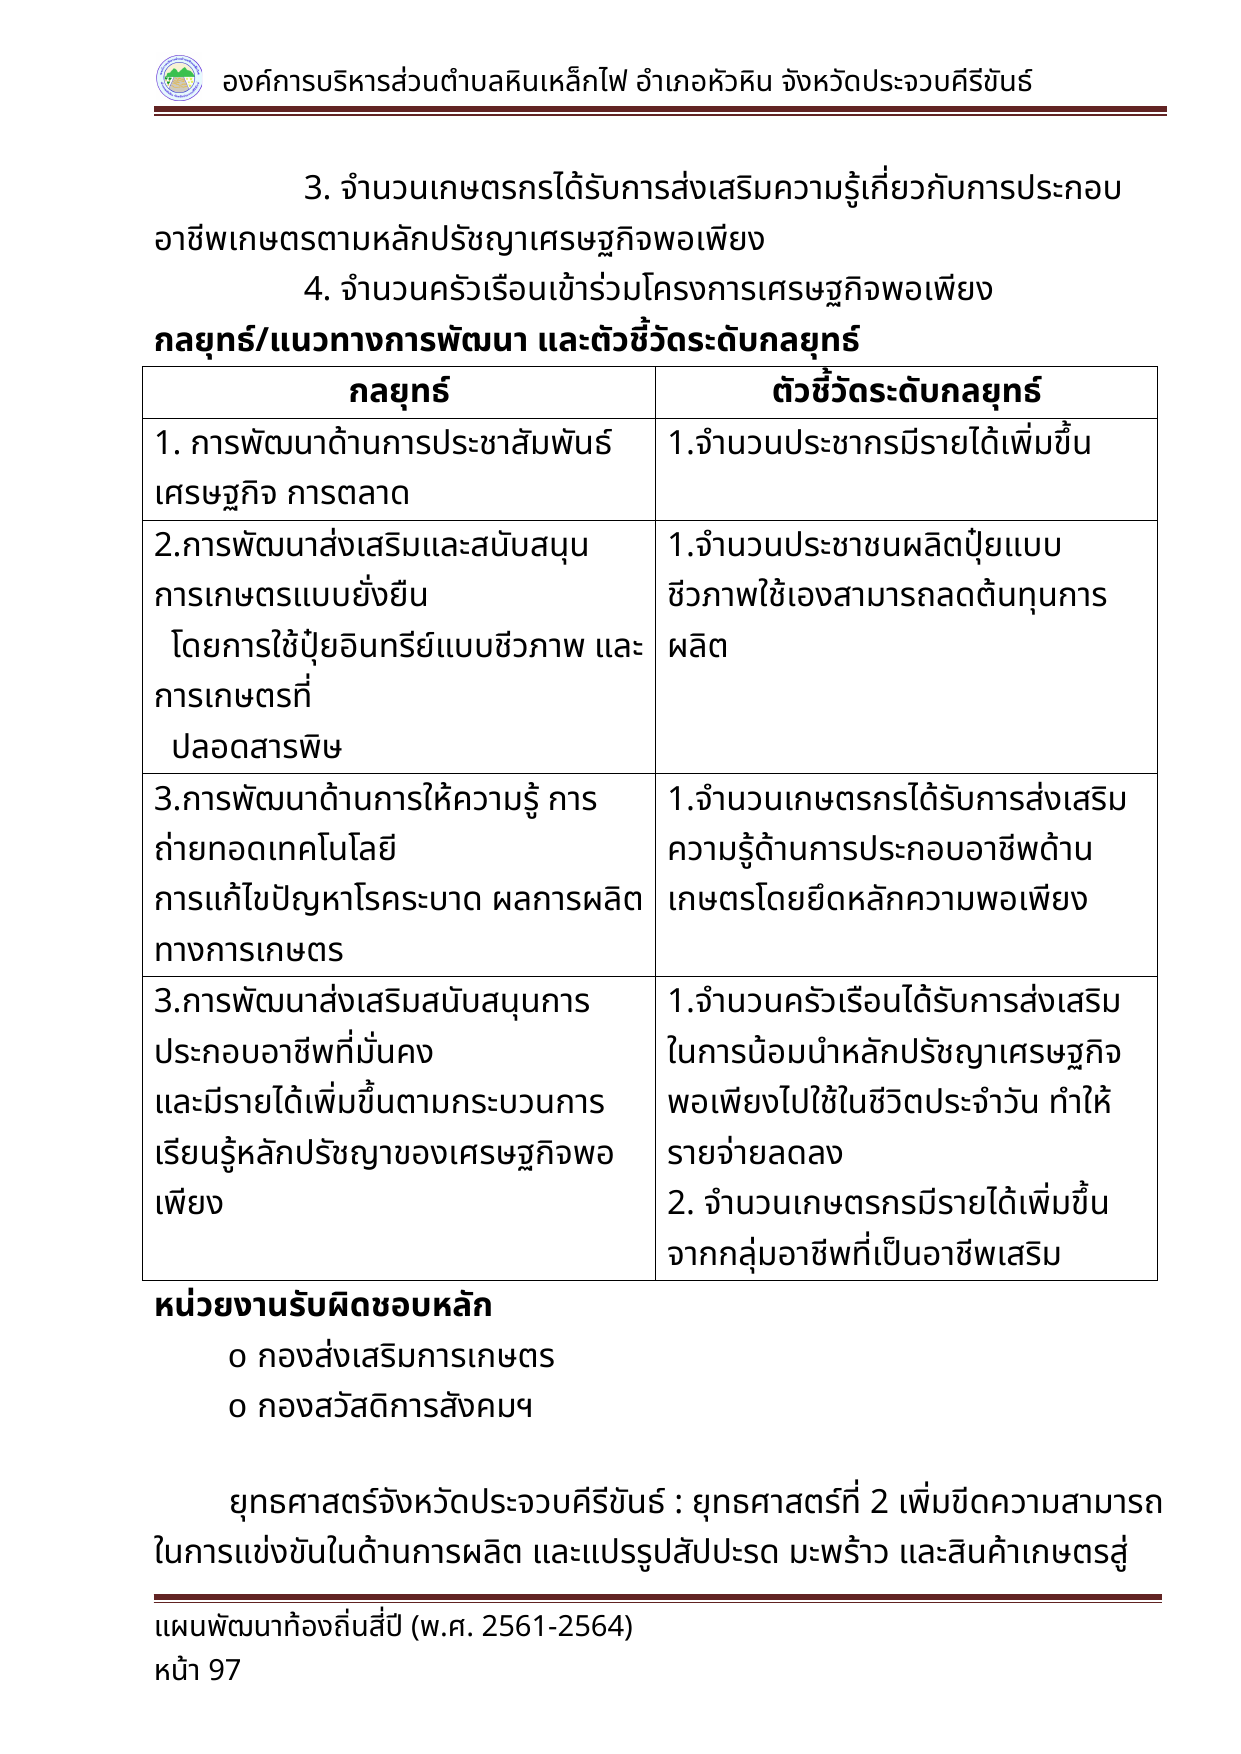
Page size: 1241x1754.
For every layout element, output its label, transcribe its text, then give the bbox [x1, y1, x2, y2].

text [153, 1478, 1167, 1579]
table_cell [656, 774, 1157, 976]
picture [155, 52, 203, 100]
list กองส่งเสริมการเกษตร [227, 1332, 1167, 1382]
text 3. จำนวนเกษตรกรได้รับการส่งเสริมความรู้เกี่ยวกับการประกอบอาชีพเกษตรตามหลักปรัชญาเศรษฐกิจพอเพียง [153, 164, 1167, 265]
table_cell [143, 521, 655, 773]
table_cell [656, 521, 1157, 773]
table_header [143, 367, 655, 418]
text กลยุทธ์/แนวทางการพัฒนา และตัวชี้วัดระดับกลยุทธ์ [153, 316, 1167, 366]
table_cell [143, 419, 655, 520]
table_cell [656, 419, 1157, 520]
text 4. จำนวนครัวเรือนเข้าร่วมโครงการเศรษฐกิจพอเพียง [153, 265, 1167, 316]
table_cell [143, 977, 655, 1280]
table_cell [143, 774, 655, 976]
list กองสวัสดิการสังคมฯ [227, 1382, 1167, 1432]
text หน่วยงานรับผิดชอบหลัก [153, 1281, 1167, 1332]
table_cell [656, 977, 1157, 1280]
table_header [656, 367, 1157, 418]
